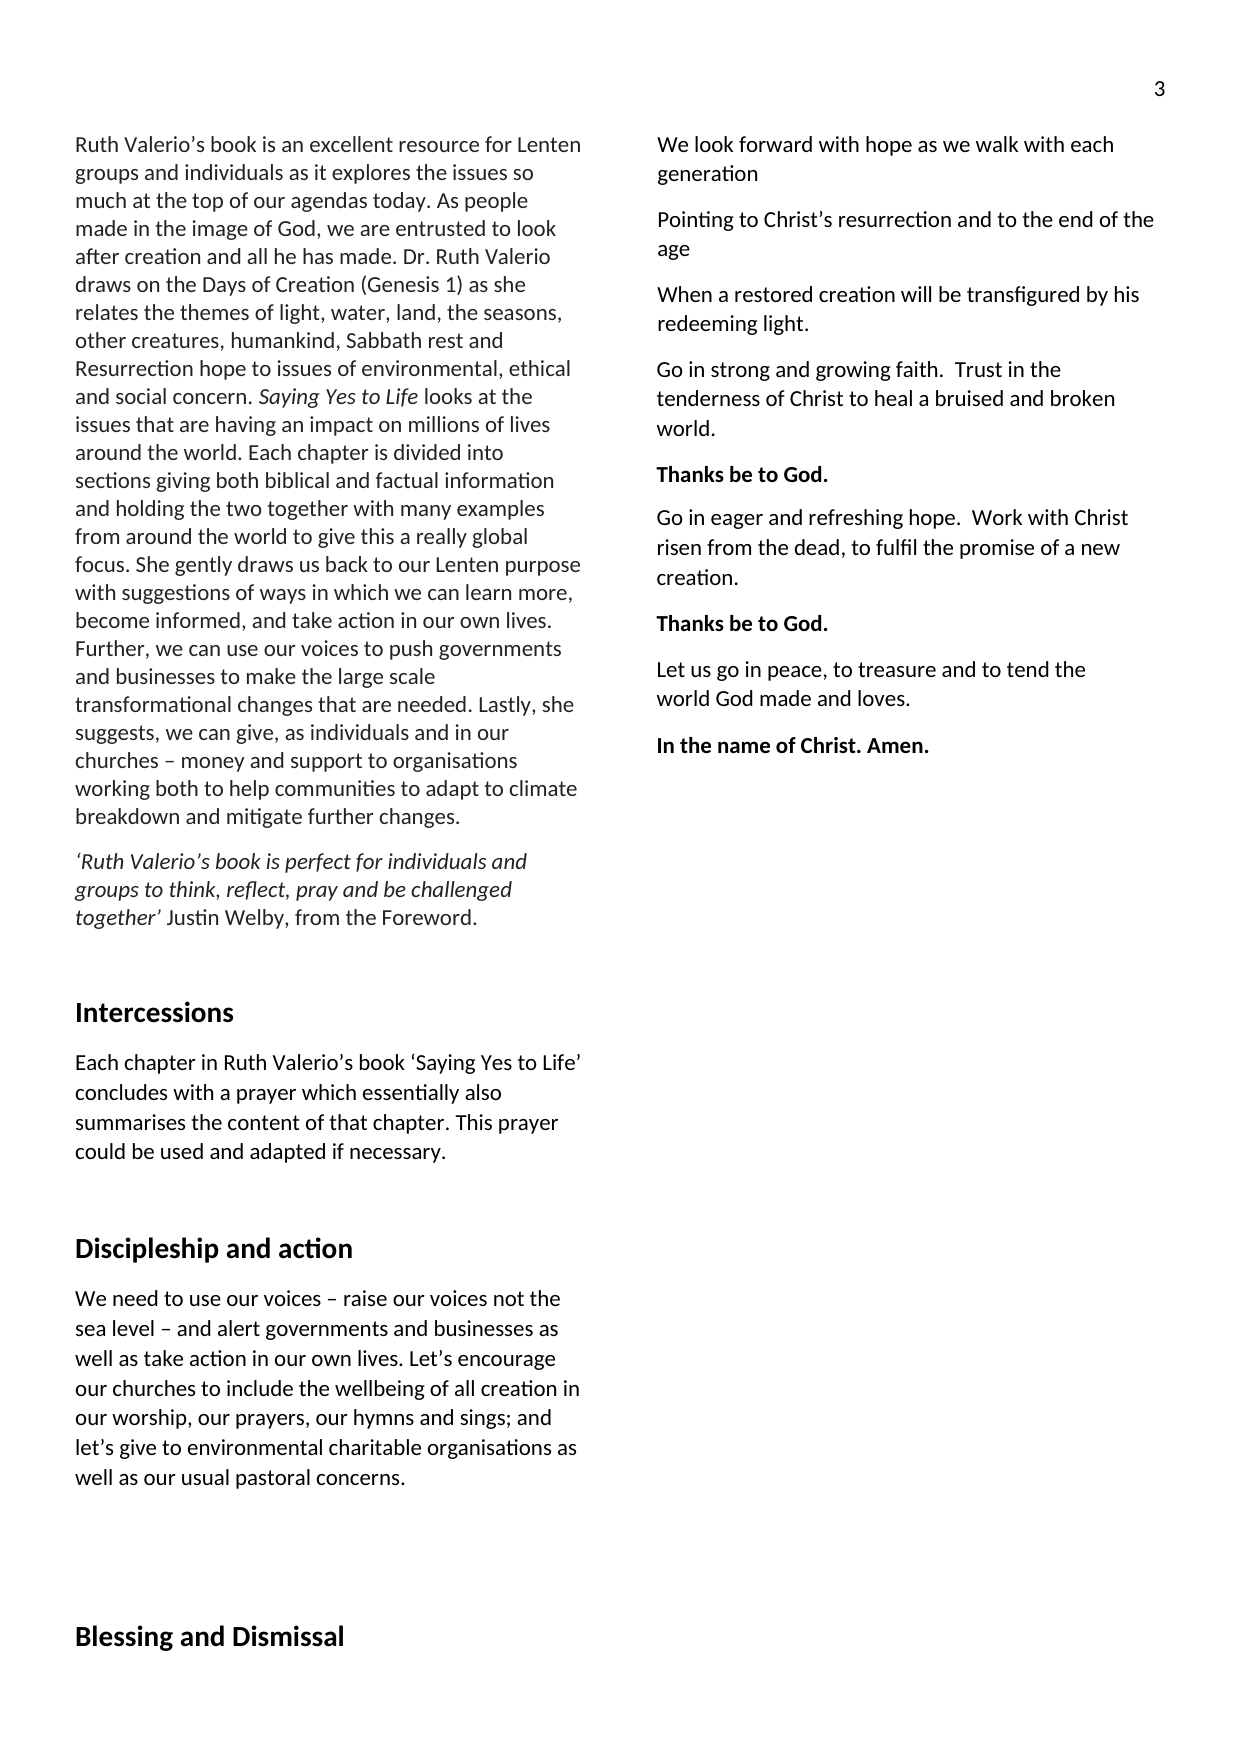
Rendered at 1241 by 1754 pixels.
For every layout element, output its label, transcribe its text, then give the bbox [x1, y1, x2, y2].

text ‘Ruth Valerio’s book is perfect for individuals and groups to think, reflect, pray and be challenged together’ Justin Welby, from the Foreword. [75, 847, 583, 931]
text Thanks be to God. [656, 609, 1165, 637]
text Go in strong and growing faith. Trust in the tenderness of Christ to heal a bruised and broken world. [656, 355, 1153, 442]
text Thanks be to God. [656, 461, 1165, 488]
text Discipleship and action [75, 1230, 583, 1266]
text Pointing to Christ’s resurrection and to the end of the age [657, 205, 1165, 262]
text When a restored creation will be transfigured by his redeeming light. [657, 280, 1165, 337]
text We need to use our voices – raise our voices not the sea level – and alert governments and businesses as well as take action in our own lives. Let’s encourage our churches to include the wellbeing of all creation in our worship, our prayers, our hymns and sings; and let’s give to environmental charitable organisations as well as our usual pastoral concerns. [75, 1284, 583, 1491]
text Intercessions [75, 994, 583, 1030]
text We look forward with hope as we walk with each generation [657, 130, 1165, 187]
text Go in eager and refreshing hope. Work with Christ risen from the dead, to fulfil the promise of a new creation. [656, 503, 1153, 591]
text In the name of Christ. Amen. [656, 731, 1165, 759]
text Blessing and Dismissal [75, 1618, 583, 1653]
text Let us go in peace, to treasure and to tend the world God made and loves. [656, 655, 1138, 712]
text Each chapter in Ruth Valerio’s book ‘Saying Yes to Life’ concludes with a prayer which essentially also summarises the content of that chapter. This prayer could be used and adapted if necessary. [75, 1048, 583, 1166]
text Ruth Valerio’s book is an excellent resource for Lenten groups and individuals as it explores the issues so much at the top of our agendas today. As people made in the image of God, we are entrusted to look after creation and all he has made. Dr. Ruth Valerio draws on the Days of Creation (Genesis 1) as she relates the themes of light, water, land, the seasons, other creatures, humankind, Sabbath rest and Resurrection hope to issues of environmental, ethical and social concern. Saying Yes to Life looks at the issues that are having an impact on millions of lives around the world. Each chapter is divided into sections giving both biblical and factual information and holding the two together with many examples from around the world to give this a really global focus. She gently draws us back to our Lenten purpose with suggestions of ways in which we can learn more, become informed, and take action in our own lives. Further, we can use our voices to push governments and businesses to make the large scale transformational changes that are needed. Lastly, she suggests, we can give, as individuals and in our churches – money and support to organisations working both to help communities to adapt to climate breakdown and mitigate further changes. [75, 130, 583, 830]
